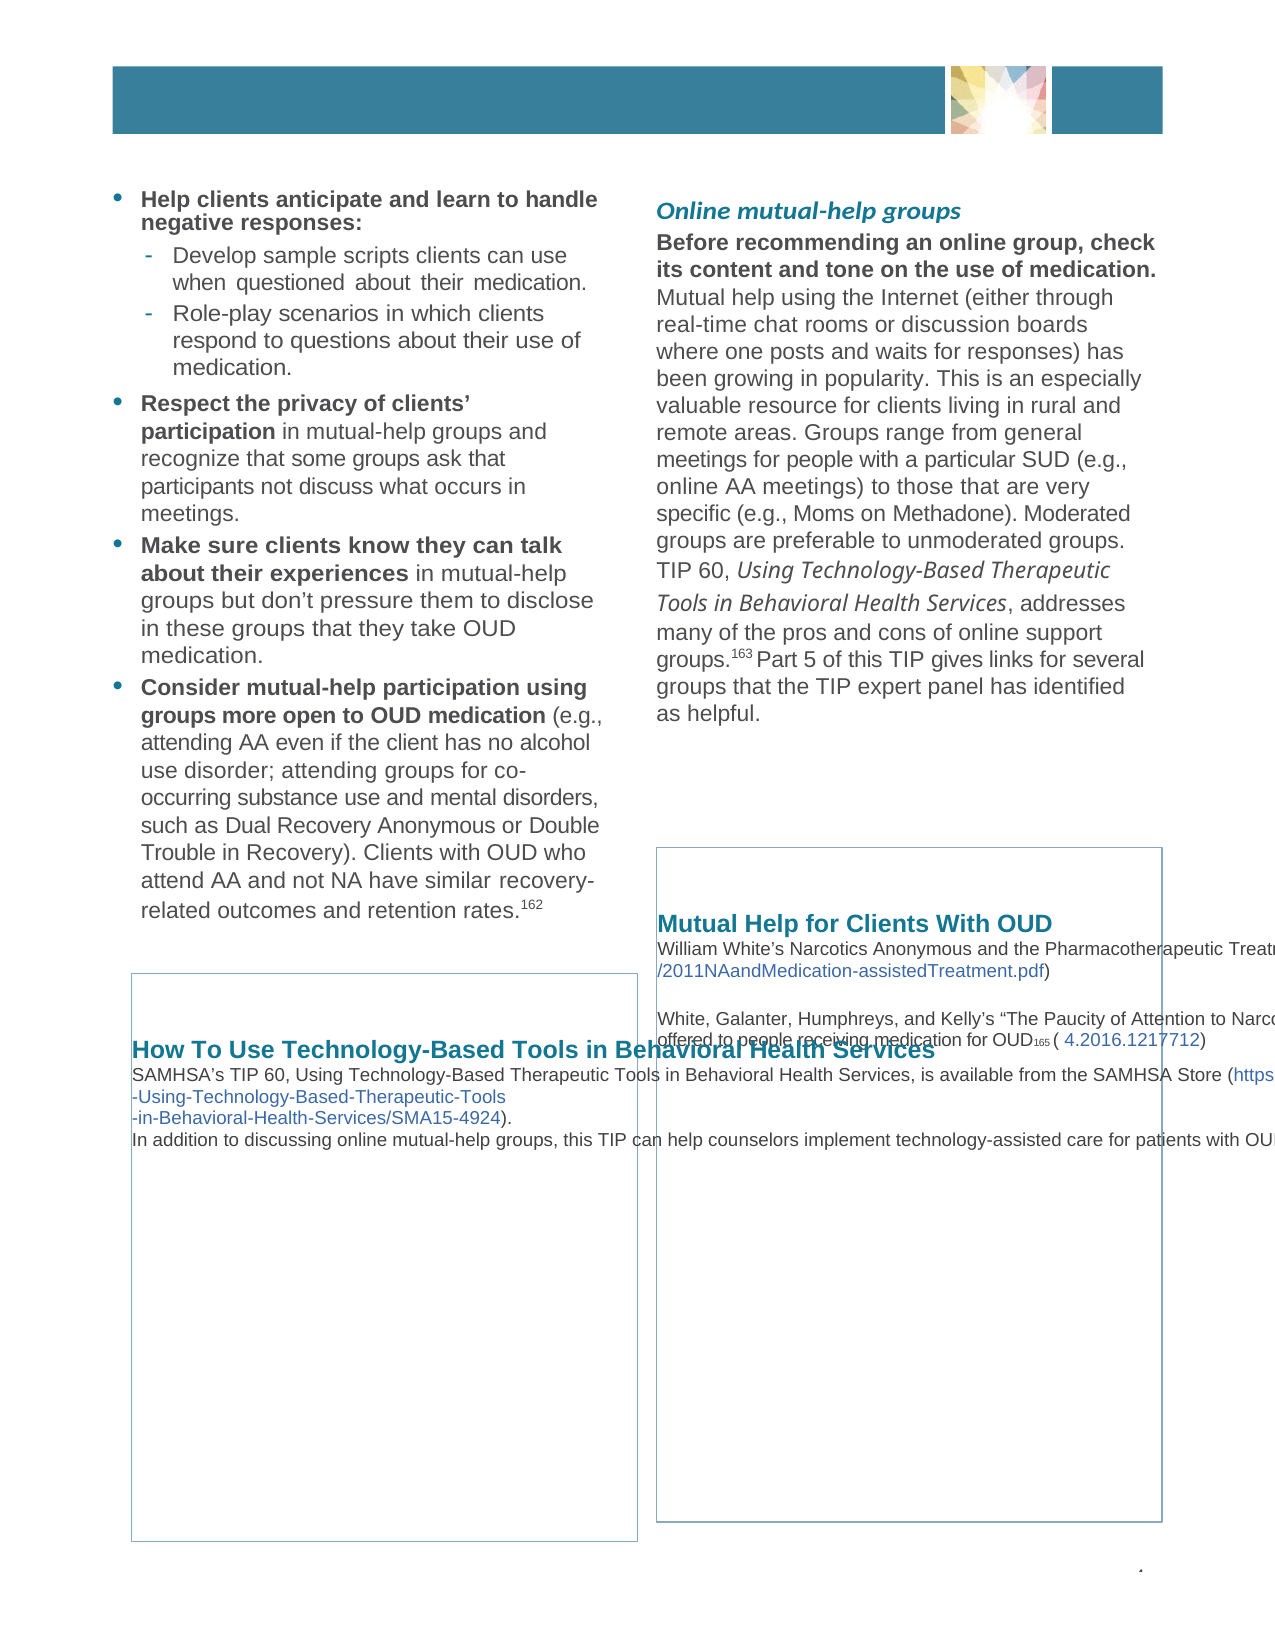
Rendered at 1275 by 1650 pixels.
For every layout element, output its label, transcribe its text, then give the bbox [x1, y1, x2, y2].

picture [951, 66, 1046, 134]
list Respect the privacy of clients’ participation in mutual-help groups and recognize that some groups ask that participants not discuss what occurs in meetings. [112, 390, 611, 527]
subtitle Help clients anticipate and learn to handle negative responses: [112, 184, 598, 235]
list Consider mutual-help participation using groups more open to OUD medication (e.g., attending AA even if the client has no alcohol use disorder; attending groups for co- occurring substance use and mental disorders, such as Dual Recovery Anonymous or Double Trouble in Recovery). Clients with OUD who attend AA and not NA have similar recovery- [112, 674, 606, 894]
subtitle Online mutual-help groups [656, 195, 1175, 226]
text related outcomes and retention rates.162 [141, 897, 617, 923]
text Before recommending an online group, check its content and tone on the use of medication. Mutual help using the Internet (either through real-time chat rooms or discussion boards where one posts and waits for responses) has been growing in popularity. This is an especially valuable resource for clients living in rural and remote areas. Groups range from general meetings for people with a particular SUD (e.g., online AA meetings) to those that are very speciﬁc (e.g., Moms on Methadone). Moderated groups are preferable to unmoderated groups. TIP 60, Using Technology-Based Therapeutic Tools in Behavioral Health Services, addresses many of the pros and cons of online support groups.163 Part 5 of this TIP gives links for several groups that the TIP expert panel has identiﬁed as helpful. [656, 229, 1157, 726]
list Make sure clients know they can talk about their experiences in mutual-help groups but don’t pressure them to disclose in these groups that they take OUD medication. [112, 532, 611, 669]
list Develop sample scripts clients can use when questioned about their medication. [144, 240, 589, 295]
list Role-play scenarios in which clients respond to questions about their use of medication. [144, 298, 613, 380]
